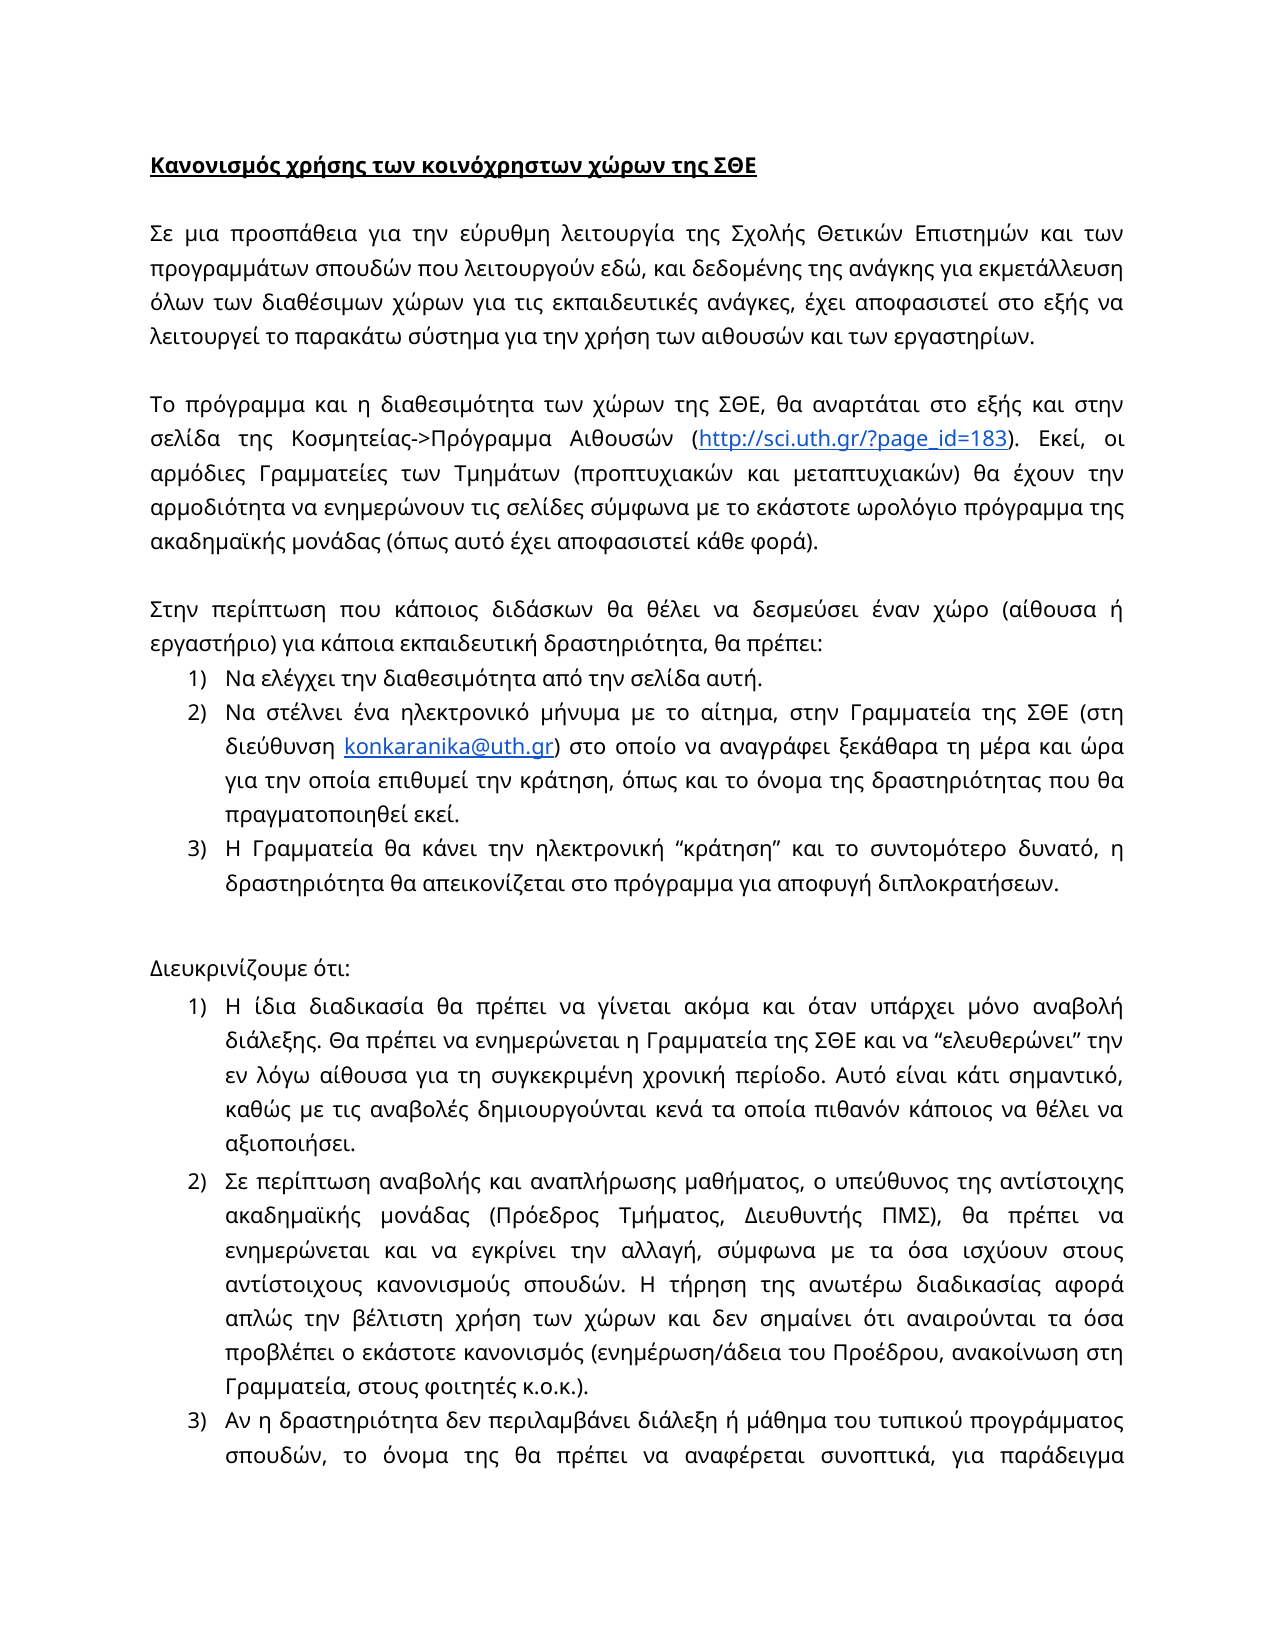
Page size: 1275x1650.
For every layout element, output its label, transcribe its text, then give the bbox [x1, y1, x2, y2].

text Το πρόγραμμα και η διαθεσιμότητα των χώρων της ΣΘΕ, θα αναρτάται στο εξής και στην σελίδα της Κοσμητείας->Πρόγραμμα Αιθουσών (http://sci.uth.gr/?page_id=183). Εκεί, οι αρμόδιες Γραμματείες των Τμημάτων (προπτυχιακών και μεταπτυχιακών) θα έχουν την αρμοδιότητα να ενημερώνουν τις σελίδες σύμφωνα με το εκάστοτε ωρολόγιο πρόγραμμα της ακαδημαϊκής μονάδας (όπως αυτό έχει αποφασιστεί κάθε φορά). [150, 389, 1125, 556]
text Διευκρινίζουμε ότι: [150, 953, 1125, 983]
list Σε περίπτωση αναβολής και αναπλήρωσης μαθήματος, ο υπεύθυνος της αντίστοιχης ακαδημαϊκής μονάδας (Πρόεδρος Τμήματος, Διευθυντής ΠΜΣ), θα πρέπει να ενημερώνεται και να εγκρίνει την αλλαγή, σύμφωνα με τα όσα ισχύουν στους αντίστοιχους κανονισμούς σπουδών. Η τήρηση της ανωτέρω διαδικασίας αφορά απλώς την βέλτιστη χρήση των χώρων και δεν σημαίνει ότι αναιρούνται τα όσα προβλέπει ο εκάστοτε κανονισμός (ενημέρωση/άδεια του Προέδρου, ανακοίνωση στη Γραμματεία, στους φοιτητές κ.ο.κ.). [187, 1166, 1125, 1401]
list Να ελέγχει την διαθεσιμότητα από την σελίδα αυτή. [187, 662, 1125, 692]
text Σε μια προσπάθεια για την εύρυθμη λειτουργία της Σχολής Θετικών Επιστημών και των προγραμμάτων σπουδών που λειτουργούν εδώ, και δεδομένης της ανάγκης για εκμετάλλευση όλων των διαθέσιμων χώρων για τις εκπαιδευτικές ανάγκες, έχει αποφασιστεί στο εξής να λειτουργεί το παρακάτω σύστημα για την χρήση των αιθουσών και των εργαστηρίων. [150, 218, 1125, 351]
text Κανονισμός χρήσης των κοινόχρηστων χώρων της ΣΘΕ [150, 150, 1125, 180]
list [187, 1406, 1125, 1469]
list Η ίδια διαδικασία θα πρέπει να γίνεται ακόμα και όταν υπάρχει μόνο αναβολή διάλεξης. Θα πρέπει να ενημερώνεται η Γραμματεία της ΣΘΕ και να “ελευθερώνει” την εν λόγω αίθουσα για τη συγκεκριμένη χρονική περίοδο. Αυτό είναι κάτι σημαντικό, καθώς με τις αναβολές δημιουργούνται κενά τα οποία πιθανόν κάποιος να θέλει να αξιοποιήσει. [187, 991, 1125, 1158]
text Στην περίπτωση που κάποιος διδάσκων θα θέλει να δεσμεύσει έναν χώρο (αίθουσα ή εργαστήριο) για κάποια εκπαιδευτική δραστηριότητα, θα πρέπει: [150, 594, 1125, 658]
list Η Γραμματεία θα κάνει την ηλεκτρονική “κράτηση” και το συντομότερο δυνατό, η δραστηριότητα θα απεικονίζεται στο πρόγραμμα για αποφυγή διπλοκρατήσεων. [187, 833, 1125, 897]
list Να στέλνει ένα ηλεκτρονικό μήνυμα με το αίτημα, στην Γραμματεία της ΣΘΕ (στη διεύθυνση konkaranika@uth.gr) στο οποίο να αναγράφει ξεκάθαρα τη μέρα και ώρα για την οποία επιθυμεί την κράτηση, όπως και το όνομα της δραστηριότητας που θα πραγματοποιηθεί εκεί. [187, 697, 1125, 829]
